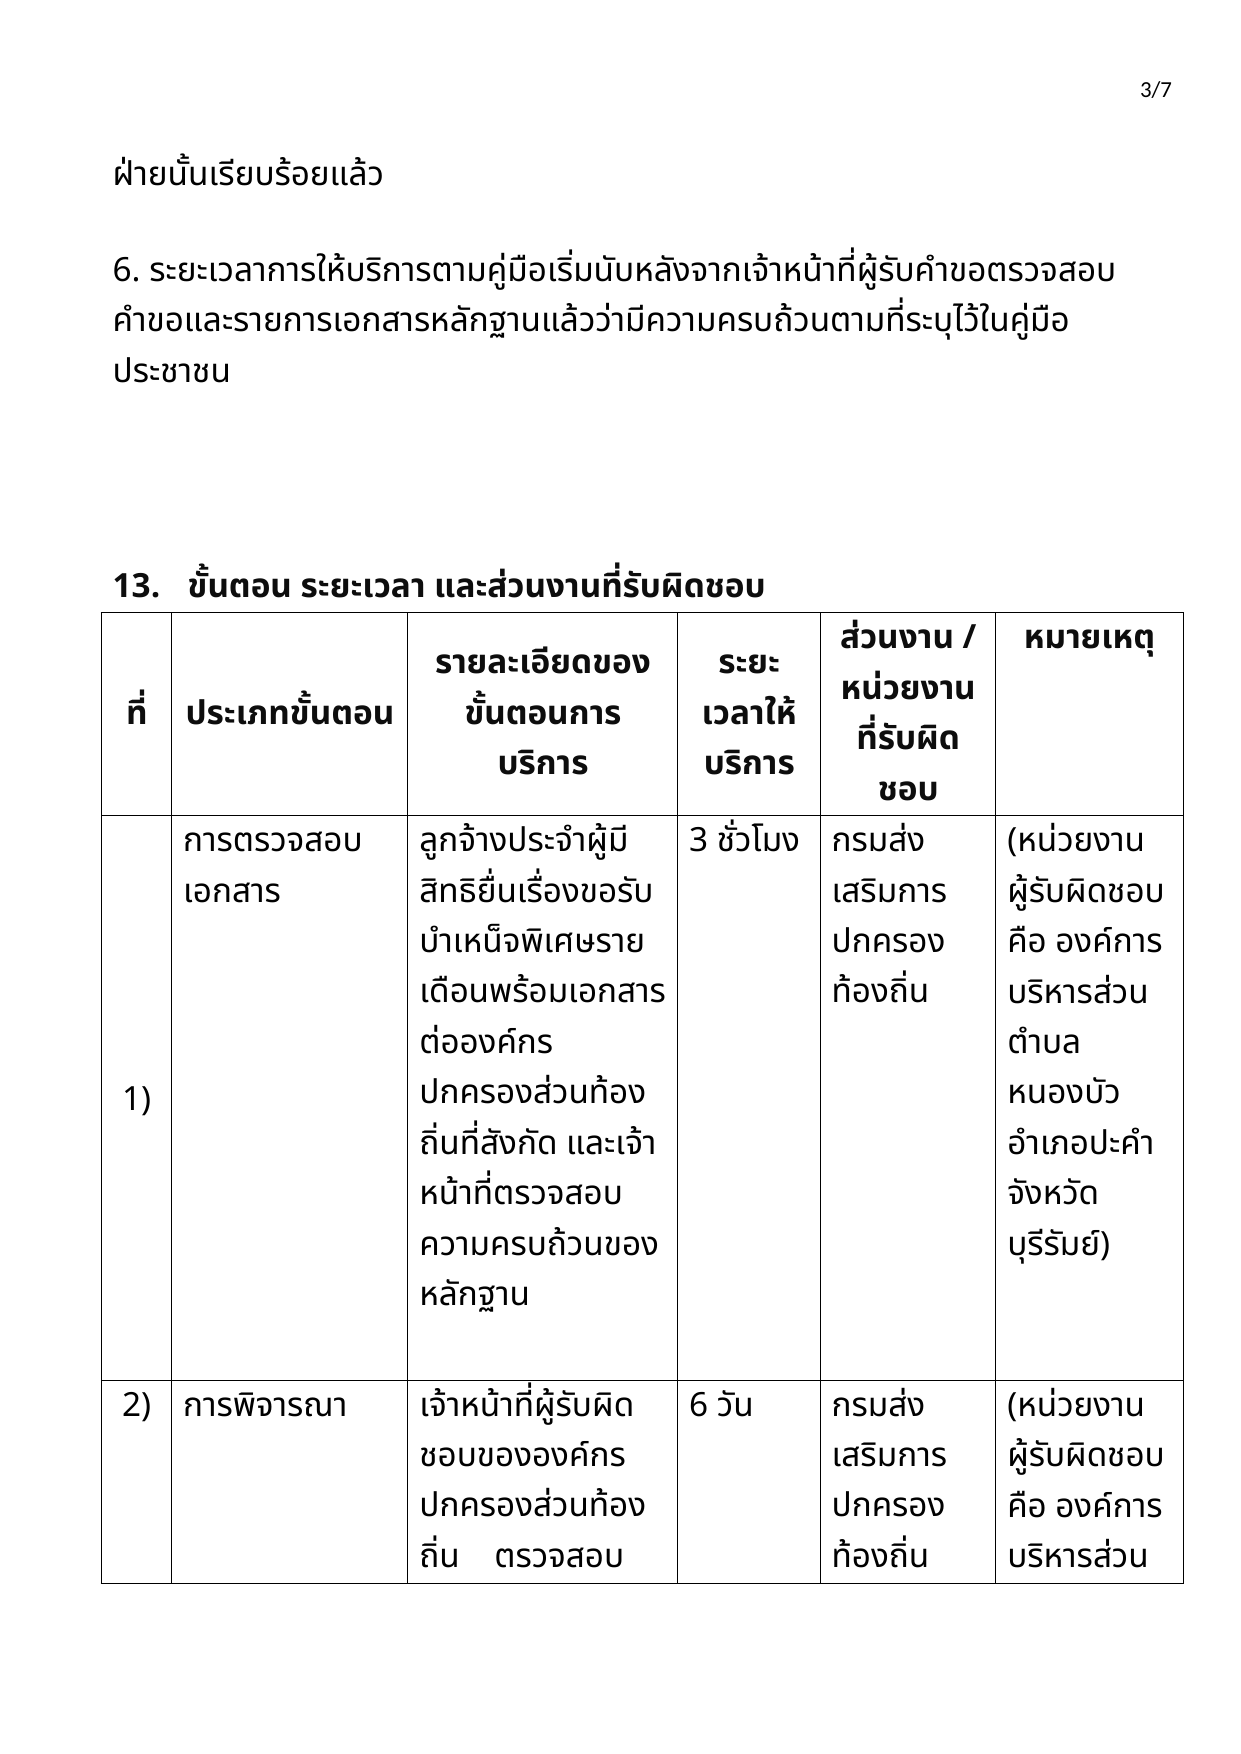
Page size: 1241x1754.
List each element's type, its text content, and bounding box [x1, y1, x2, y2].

table_cell การพิจารณา [172, 1381, 407, 1582]
table_cell กรมส่งเสริมการปกครองท้องถิ่น [821, 816, 995, 1379]
table_cell 1) [102, 816, 171, 1379]
table_cell (หน่วยงานผู้รับผิดชอบ คือ องค์การบริหารส่วนตำบลหนองบัว อำเภอปะคำ จังหวัดบุรีรัมย์) [996, 816, 1183, 1379]
table_cell การตรวจสอบเอกสาร [172, 816, 407, 1379]
table_cell กรมส่งเสริมการปกครองท้องถิ่น [821, 1381, 995, 1582]
table_cell 2) [102, 1381, 171, 1582]
table_header ส่วนงาน / หน่วยงานที่รับผิดชอบ [821, 613, 995, 815]
list ขั้นตอน ระยะเวลา และส่วนงานที่รับผิดชอบ [112, 562, 1172, 612]
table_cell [996, 1381, 1183, 1582]
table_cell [408, 1381, 677, 1582]
table_header ที่ [102, 613, 171, 815]
table_header ระยะเวลาให้บริการ [678, 613, 820, 815]
table_cell 3 ชั่วโมง [678, 816, 820, 1379]
table_header รายละเอียดของขั้นตอนการบริการ [408, 613, 677, 815]
table_header หมายเหตุ [996, 613, 1183, 815]
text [112, 150, 1172, 516]
table_cell 6 วัน [678, 1381, 820, 1582]
table_header ประเภทขั้นตอน [172, 613, 407, 815]
table_cell ลูกจ้างประจำผู้มีสิทธิยื่นเรื่องขอรับบำเหน็จพิเศษรายเดือนพร้อมเอกสารต่อองค์กรปกครองส่วนท้องถิ่นที่สังกัด และเจ้าหน้าที่ตรวจสอบความครบถ้วนของหลักฐาน [408, 816, 677, 1379]
